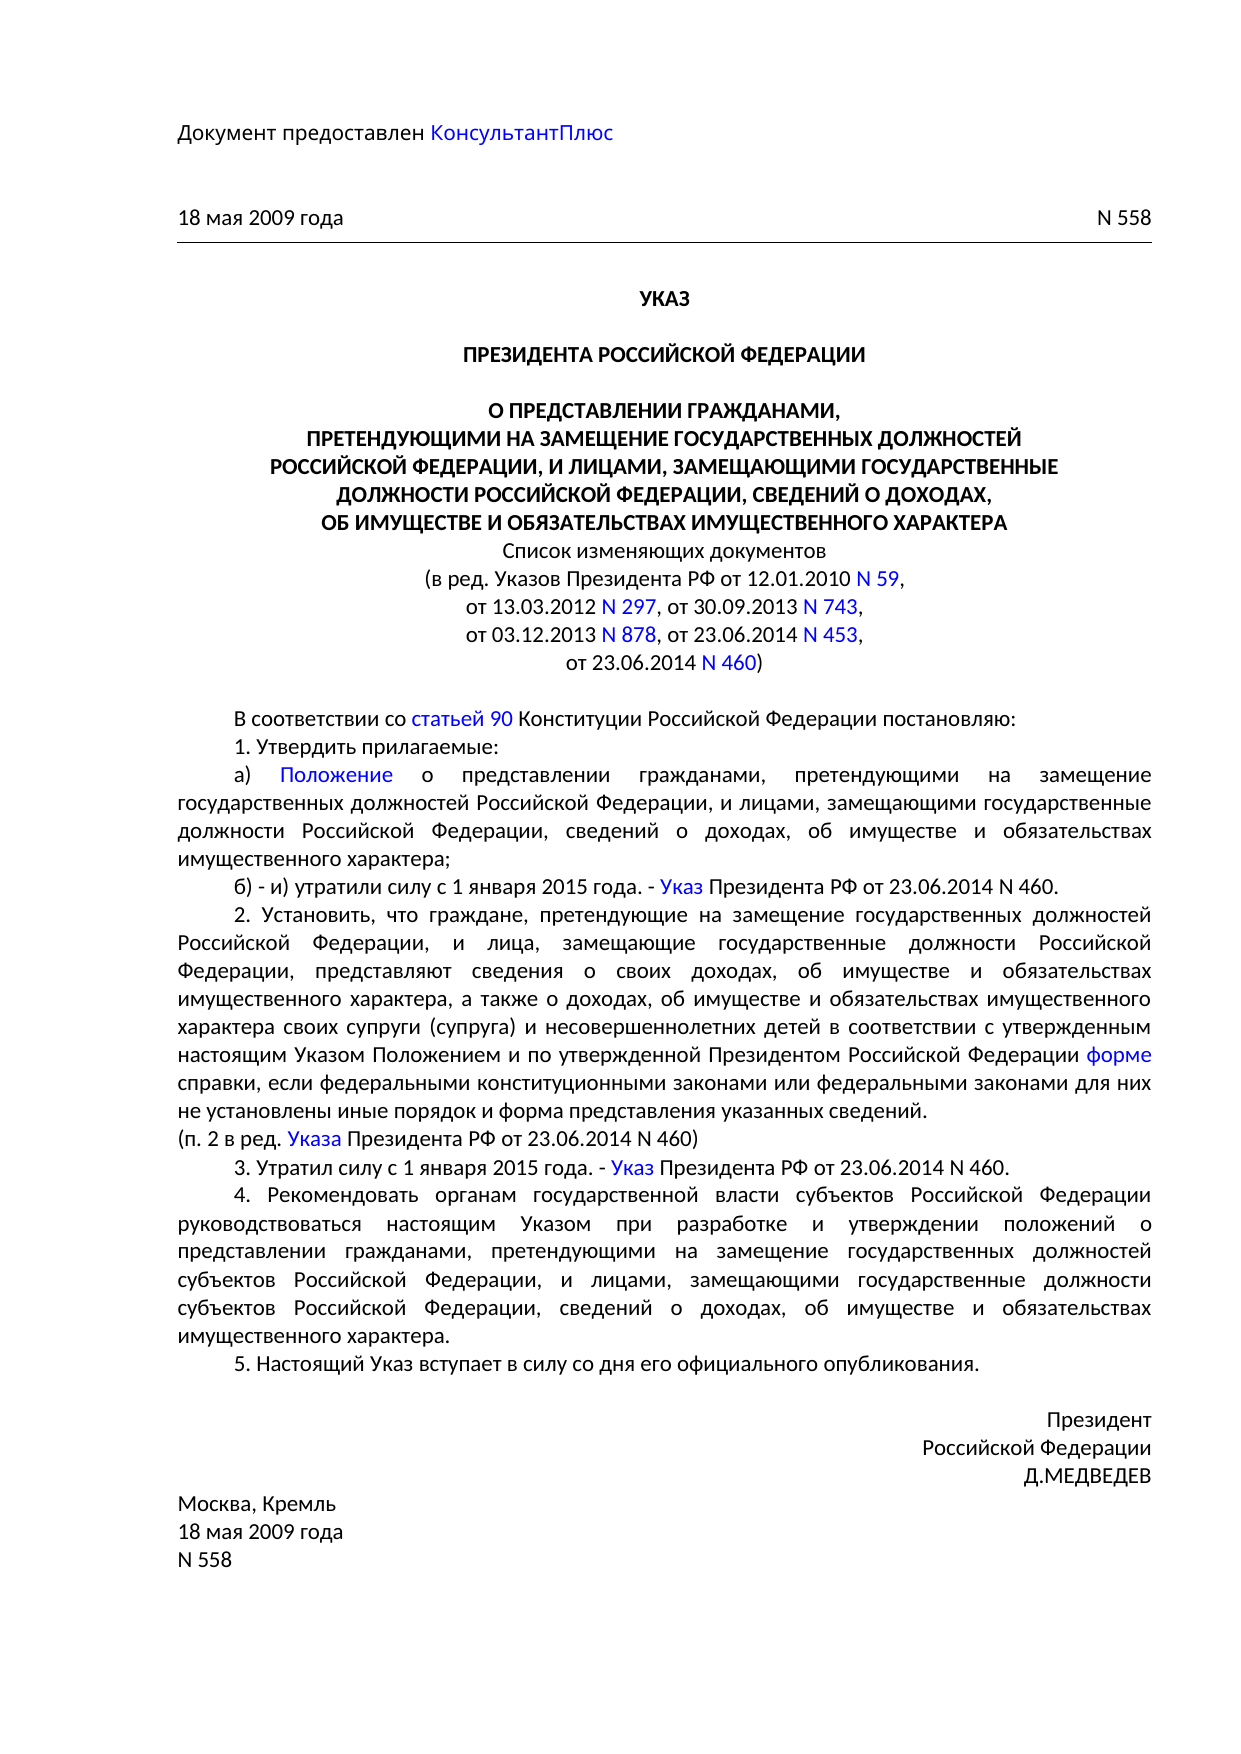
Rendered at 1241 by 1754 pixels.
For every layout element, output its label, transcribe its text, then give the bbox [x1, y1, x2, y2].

title УКАЗ [177, 284, 1152, 312]
title Документ предоставлен КонсультантПлюс [177, 118, 1152, 175]
text б) - и) утратили силу с 1 января 2015 года. - Указ Президента РФ от 23.06.2014 N 460. [177, 872, 1152, 900]
title О ПРЕДСТАВЛЕНИИ ГРАЖДАНАМИ, [177, 396, 1152, 424]
text (п. 2 в ред. Указа Президента РФ от 23.06.2014 N 460) [177, 1124, 1152, 1153]
text 3. Утратил силу с 1 января 2015 года. - Указ Президента РФ от 23.06.2014 N 460. [177, 1153, 1152, 1181]
text Президент [177, 1405, 1152, 1433]
text от 13.03.2012 N 297, от 30.09.2013 N 743, [177, 592, 1152, 620]
text а) Положение о представлении гражданами, претендующими на замещение государственных должностей Российской Федерации, и лицами, замещающими государственные должности Российской Федерации, сведений о доходах, об имуществе и обязательствах имущественного характера; [177, 760, 1152, 872]
title ОБ ИМУЩЕСТВЕ И ОБЯЗАТЕЛЬСТВАХ ИМУЩЕСТВЕННОГО ХАРАКТЕРА [177, 508, 1152, 536]
text В соответствии со статьей 90 Конституции Российской Федерации постановляю: [177, 704, 1152, 732]
text Д.МЕДВЕДЕВ [177, 1461, 1152, 1489]
title РОССИЙСКОЙ ФЕДЕРАЦИИ, И ЛИЦАМИ, ЗАМЕЩАЮЩИМИ ГОСУДАРСТВЕННЫЕ [177, 452, 1152, 480]
text 18 мая 2009 года [177, 1517, 1152, 1545]
text 2. Установить, что граждане, претендующие на замещение государственных должностей Российской Федерации, и лица, замещающие государственные должности Российской Федерации, представляют сведения о своих доходах, об имуществе и обязательствах имущественного характера, а также о доходах, об имуществе и обязательствах имущественного характера своих супруги (супруга) и несовершеннолетних детей в соответствии с утвержденным настоящим Указом Положением и по утвержденной Президентом Российской Федерации форме справки, если федеральными конституционными законами или федеральными законами для них не установлены иные порядок и форма представления указанных сведений. [177, 900, 1152, 1124]
table_header 18 мая 2009 года [177, 203, 664, 231]
table_header N 558 [664, 203, 1152, 231]
title ПРЕЗИДЕНТА РОССИЙСКОЙ ФЕДЕРАЦИИ [177, 340, 1152, 368]
text 1. Утвердить прилагаемые: [177, 732, 1152, 760]
text (в ред. Указов Президента РФ от 12.01.2010 N 59, [177, 564, 1152, 592]
text от 23.06.2014 N 460) [177, 648, 1152, 676]
text Российской Федерации [177, 1433, 1152, 1461]
text 5. Настоящий Указ вступает в силу со дня его официального опубликования. [177, 1349, 1152, 1377]
text от 03.12.2013 N 878, от 23.06.2014 N 453, [177, 620, 1152, 648]
text Москва, Кремль [177, 1489, 1152, 1517]
title ПРЕТЕНДУЮЩИМИ НА ЗАМЕЩЕНИЕ ГОСУДАРСТВЕННЫХ ДОЛЖНОСТЕЙ [177, 424, 1152, 452]
text N 558 [177, 1545, 1152, 1573]
text Список изменяющих документов [177, 536, 1152, 564]
title ДОЛЖНОСТИ РОССИЙСКОЙ ФЕДЕРАЦИИ, СВЕДЕНИЙ О ДОХОДАХ, [177, 480, 1152, 508]
text 4. Рекомендовать органам государственной власти субъектов Российской Федерации руководствоваться настоящим Указом при разработке и утверждении положений о представлении гражданами, претендующими на замещение государственных должностей субъектов Российской Федерации, и лицами, замещающими государственные должности субъектов Российской Федерации, сведений о доходах, об имуществе и обязательствах имущественного характера. [177, 1181, 1152, 1349]
